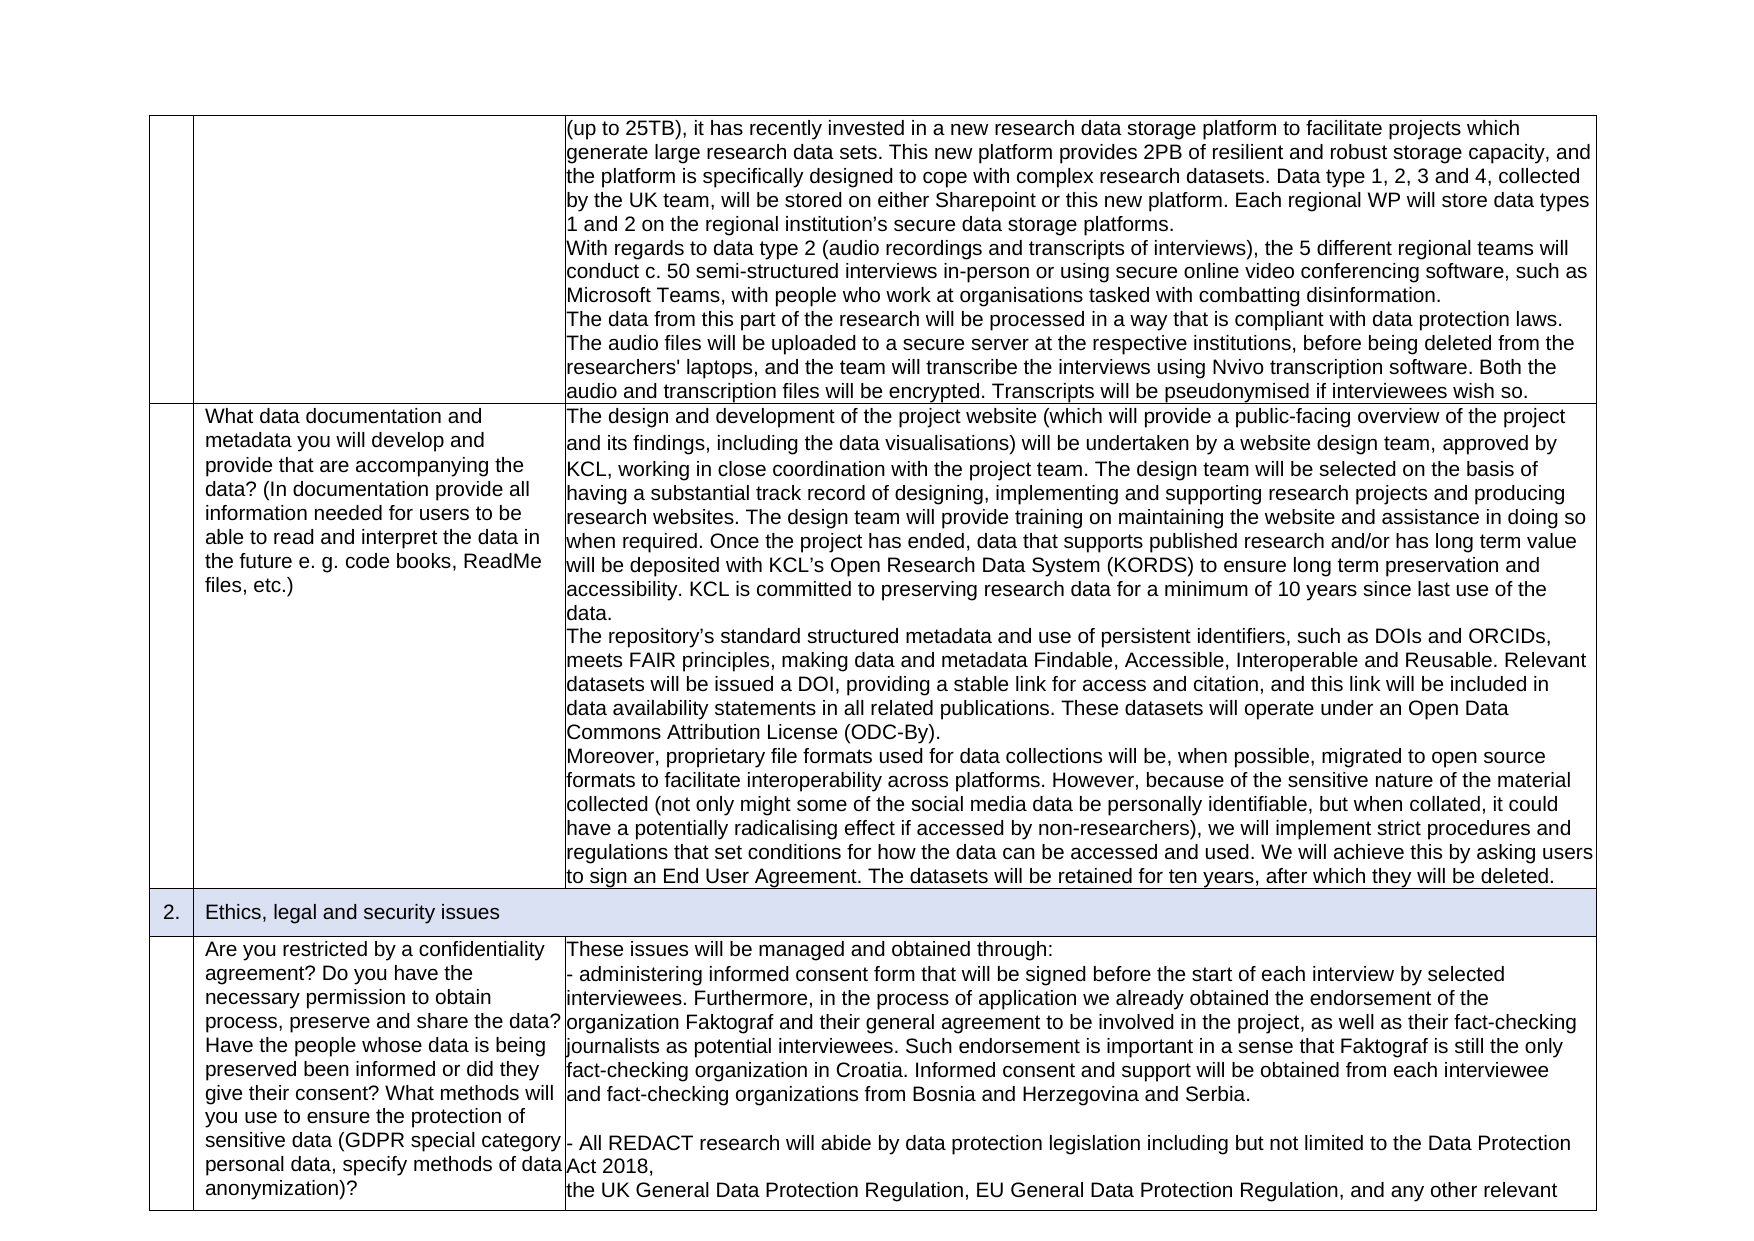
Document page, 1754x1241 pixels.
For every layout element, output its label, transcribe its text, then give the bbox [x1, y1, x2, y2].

table_cell [150, 116, 193, 403]
table_cell Ethics, legal and security issues [194, 889, 1596, 936]
table_cell The design and development of the project website (which will provide a public-facing overview of the project and its findings, including the data visualisations) will be undertaken by a website design team, approved by KCL, working in close coordination with the project team. The design team will be selected on the basis of having a substantial track record of designing, implementing and supporting research projects and producing research websites. The design team will provide training on maintaining the website and assistance in doing so when required. Once the project has ended, data that supports published research and/or has long term value will be deposited with KCL’s Open Research Data System (KORDS) to ensure long term preservation and accessibility. KCL is committed to preserving research data for a minimum of 10 years since last use of the data. The repository’s standard structured metadata and use of persistent identifiers, such as DOIs and ORCIDs, meets FAIR principles, making data and metadata Findable, Accessible, Interoperable and Reusable. Relevant datasets will be issued a DOI, providing a stable link for access and citation, and this link will be included in data availability statements in all related publications. These datasets will operate under an Open Data Commons Attribution License (ODC-By). Moreover, proprietary file formats used for data collections will be, when possible, migrated to open source formats to facilitate interoperability across platforms. However, because of the sensitive nature of the material collected (not only might some of the social media data be personally identifiable, but when collated, it could have a potentially radicalising effect if accessed by non-researchers), we will implement strict procedures and regulations that set conditions for how the data can be accessed and used. We will achieve this by asking users to sign an End User Agreement. The datasets will be retained for ten years, after which they will be deleted. [566, 404, 1596, 888]
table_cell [194, 937, 565, 1210]
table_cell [566, 116, 1596, 403]
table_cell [194, 116, 565, 403]
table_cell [566, 937, 1596, 1210]
table_cell [150, 937, 193, 1210]
table_cell 2. [150, 889, 193, 936]
table_cell [150, 404, 193, 888]
table_cell What data documentation and metadata you will develop and provide that are accompanying the data? (In documentation provide all information needed for users to be able to read and interpret the data in the future e. g. code books, ReadMe files, etc.) [194, 404, 565, 888]
